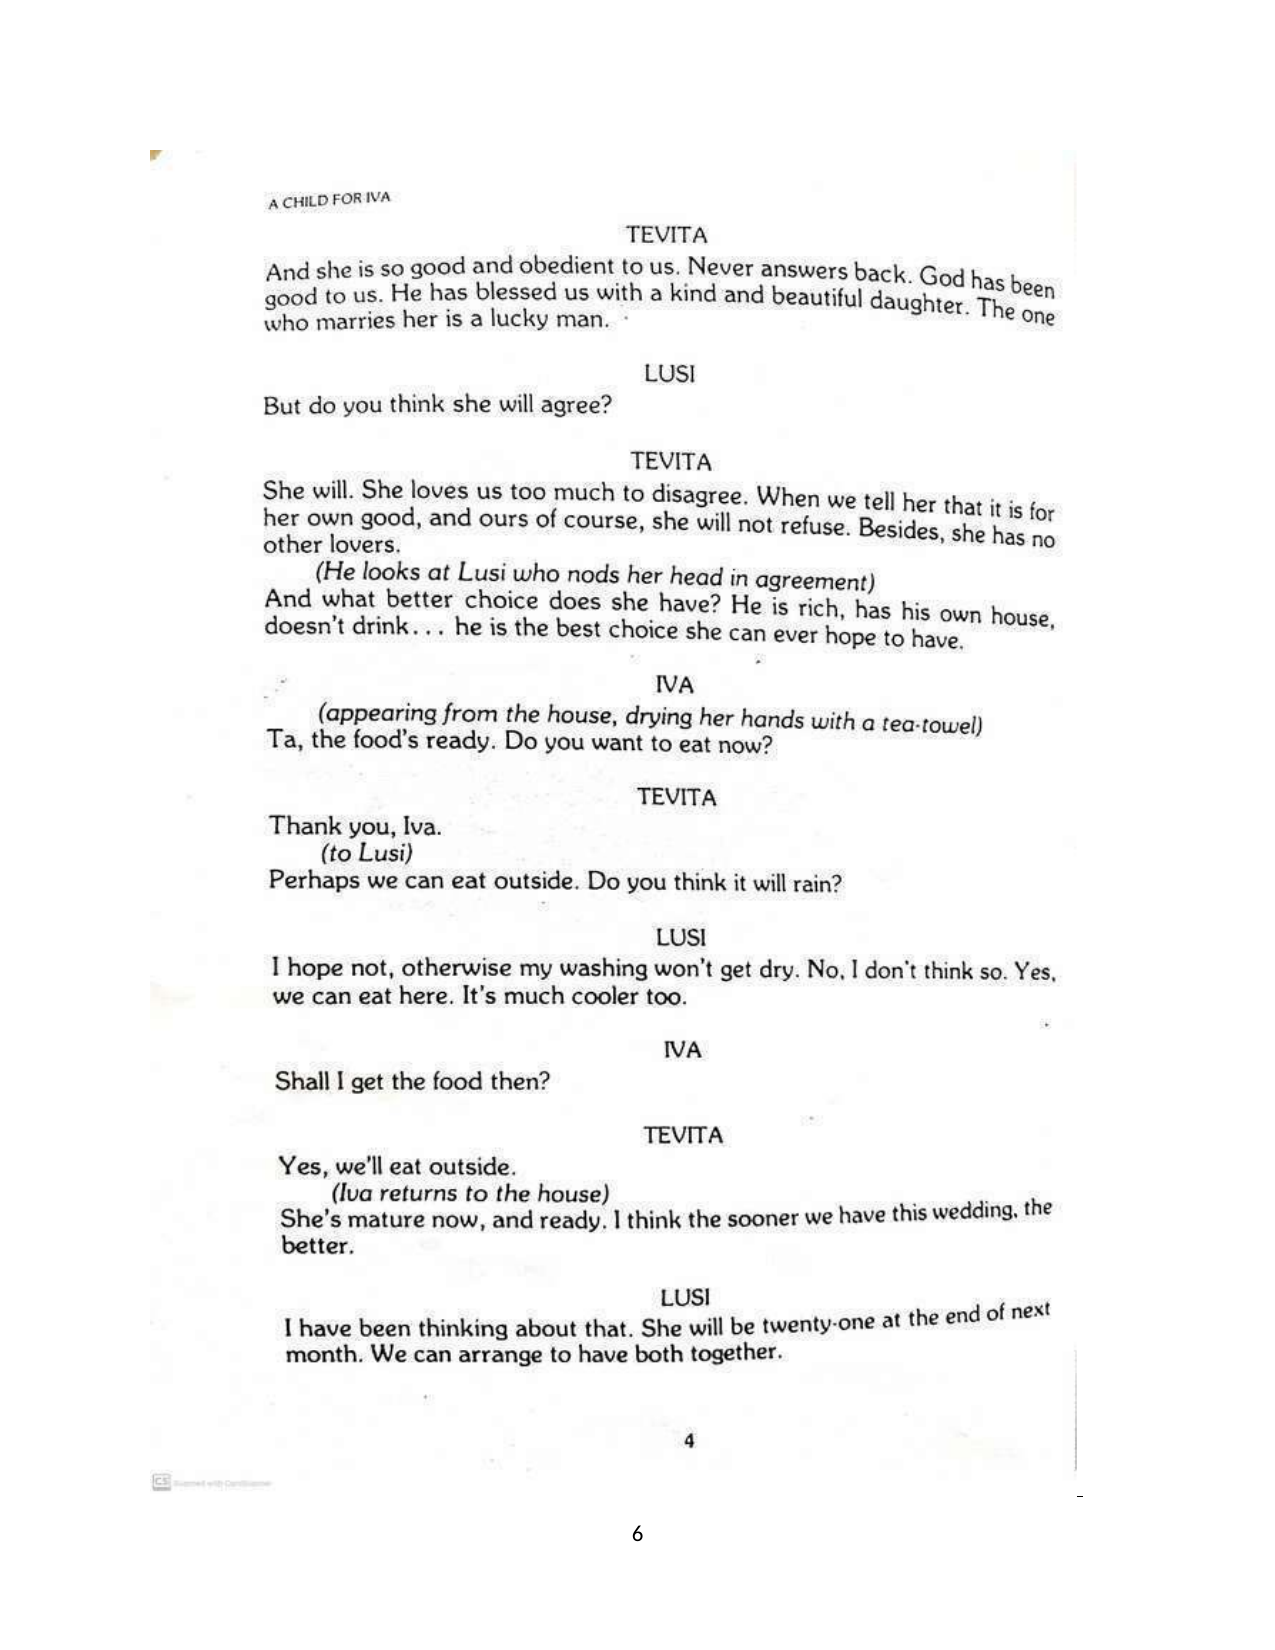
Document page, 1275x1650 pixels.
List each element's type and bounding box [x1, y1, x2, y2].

picture [150, 150, 1077, 1494]
